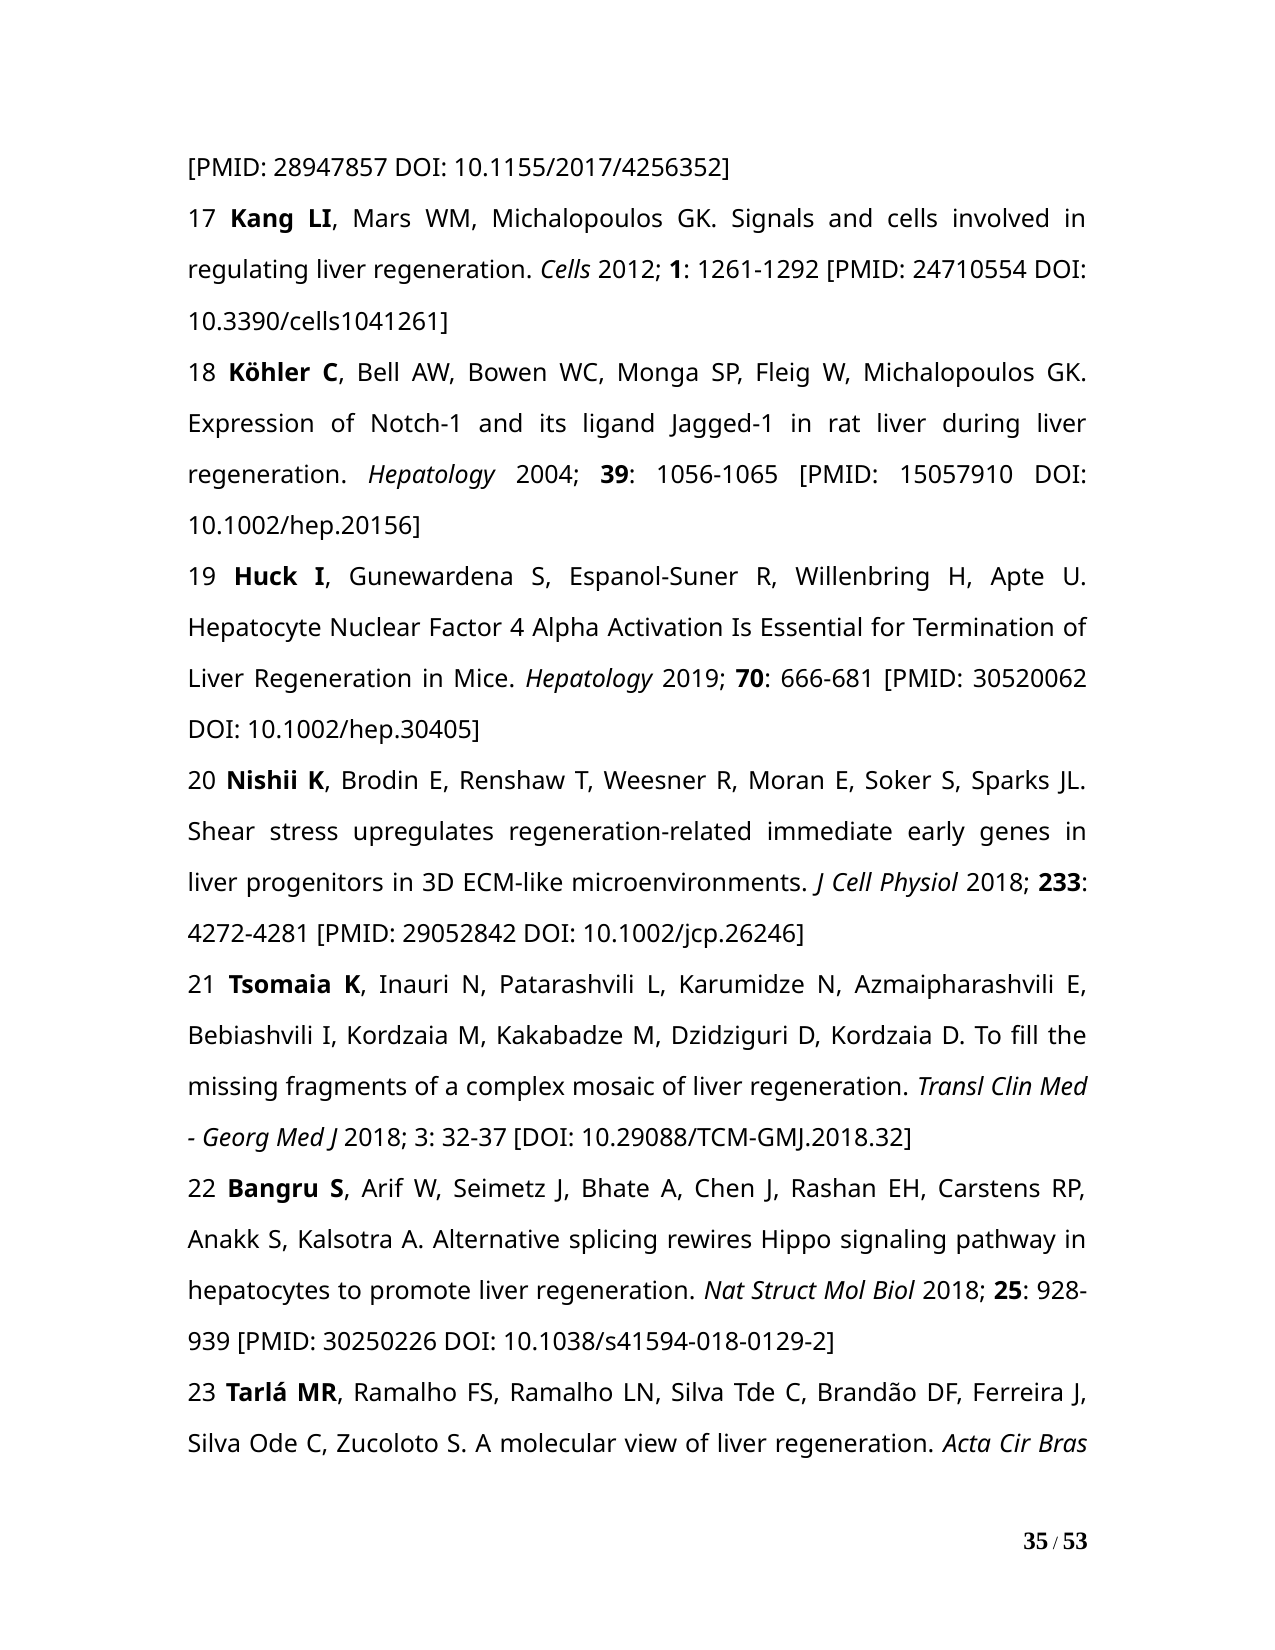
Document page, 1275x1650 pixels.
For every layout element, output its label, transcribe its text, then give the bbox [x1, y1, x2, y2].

text 19 Huck I, Gunewardena S, Espanol-Suner R, Willenbring H, Apte U. Hepatocyte Nuclear Factor 4 Alpha Activation Is Essential for Termination of Liver Regeneration in Mice. Hepatology 2019; 70: 666-681 [PMID: 30520062 DOI: 10.1002/hep.30405] [187, 558, 1087, 746]
text 17 Kang LI, Mars WM, Michalopoulos GK. Signals and cells involved in regulating liver regeneration. Cells 2012; 1: 1261-1292 [PMID: 24710554 DOI: 10.3390/cells1041261] [187, 201, 1087, 337]
text 21 Tsomaia K, Inauri N, Patarashvili L, Karumidze N, Azmaipharashvili E, Bebiashvili I, Kordzaia M, Kakabadze M, Dzidziguri D, Kordzaia D. To fill the missing fragments of a complex mosaic of liver regeneration. Transl Clin Med - Georg Med J 2018; 3: 32-37 [DOI: 10.29088/TCM-GMJ.2018.32] [187, 967, 1087, 1154]
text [187, 150, 1087, 184]
text 20 Nishii K, Brodin E, Renshaw T, Weesner R, Moran E, Soker S, Sparks JL. Shear stress upregulates regeneration-related immediate early genes in liver progenitors in 3D ECM-like microenvironments. J Cell Physiol 2018; 233: 4272-4281 [PMID: 29052842 DOI: 10.1002/jcp.26246] [187, 762, 1087, 950]
text 22 Bangru S, Arif W, Seimetz J, Bhate A, Chen J, Rashan EH, Carstens RP, Anakk S, Kalsotra A. Alternative splicing rewires Hippo signaling pathway in hepatocytes to promote liver regeneration. Nat Struct Mol Biol 2018; 25: 928-939 [PMID: 30250226 DOI: 10.1038/s41594-018-0129-2] [187, 1171, 1087, 1358]
text 18 Köhler C, Bell AW, Bowen WC, Monga SP, Fleig W, Michalopoulos GK. Expression of Notch-1 and its ligand Jagged-1 in rat liver during liver regeneration. Hepatology 2004; 39: 1056-1065 [PMID: 15057910 DOI: 10.1002/hep.20156] [187, 354, 1087, 541]
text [187, 1375, 1087, 1460]
